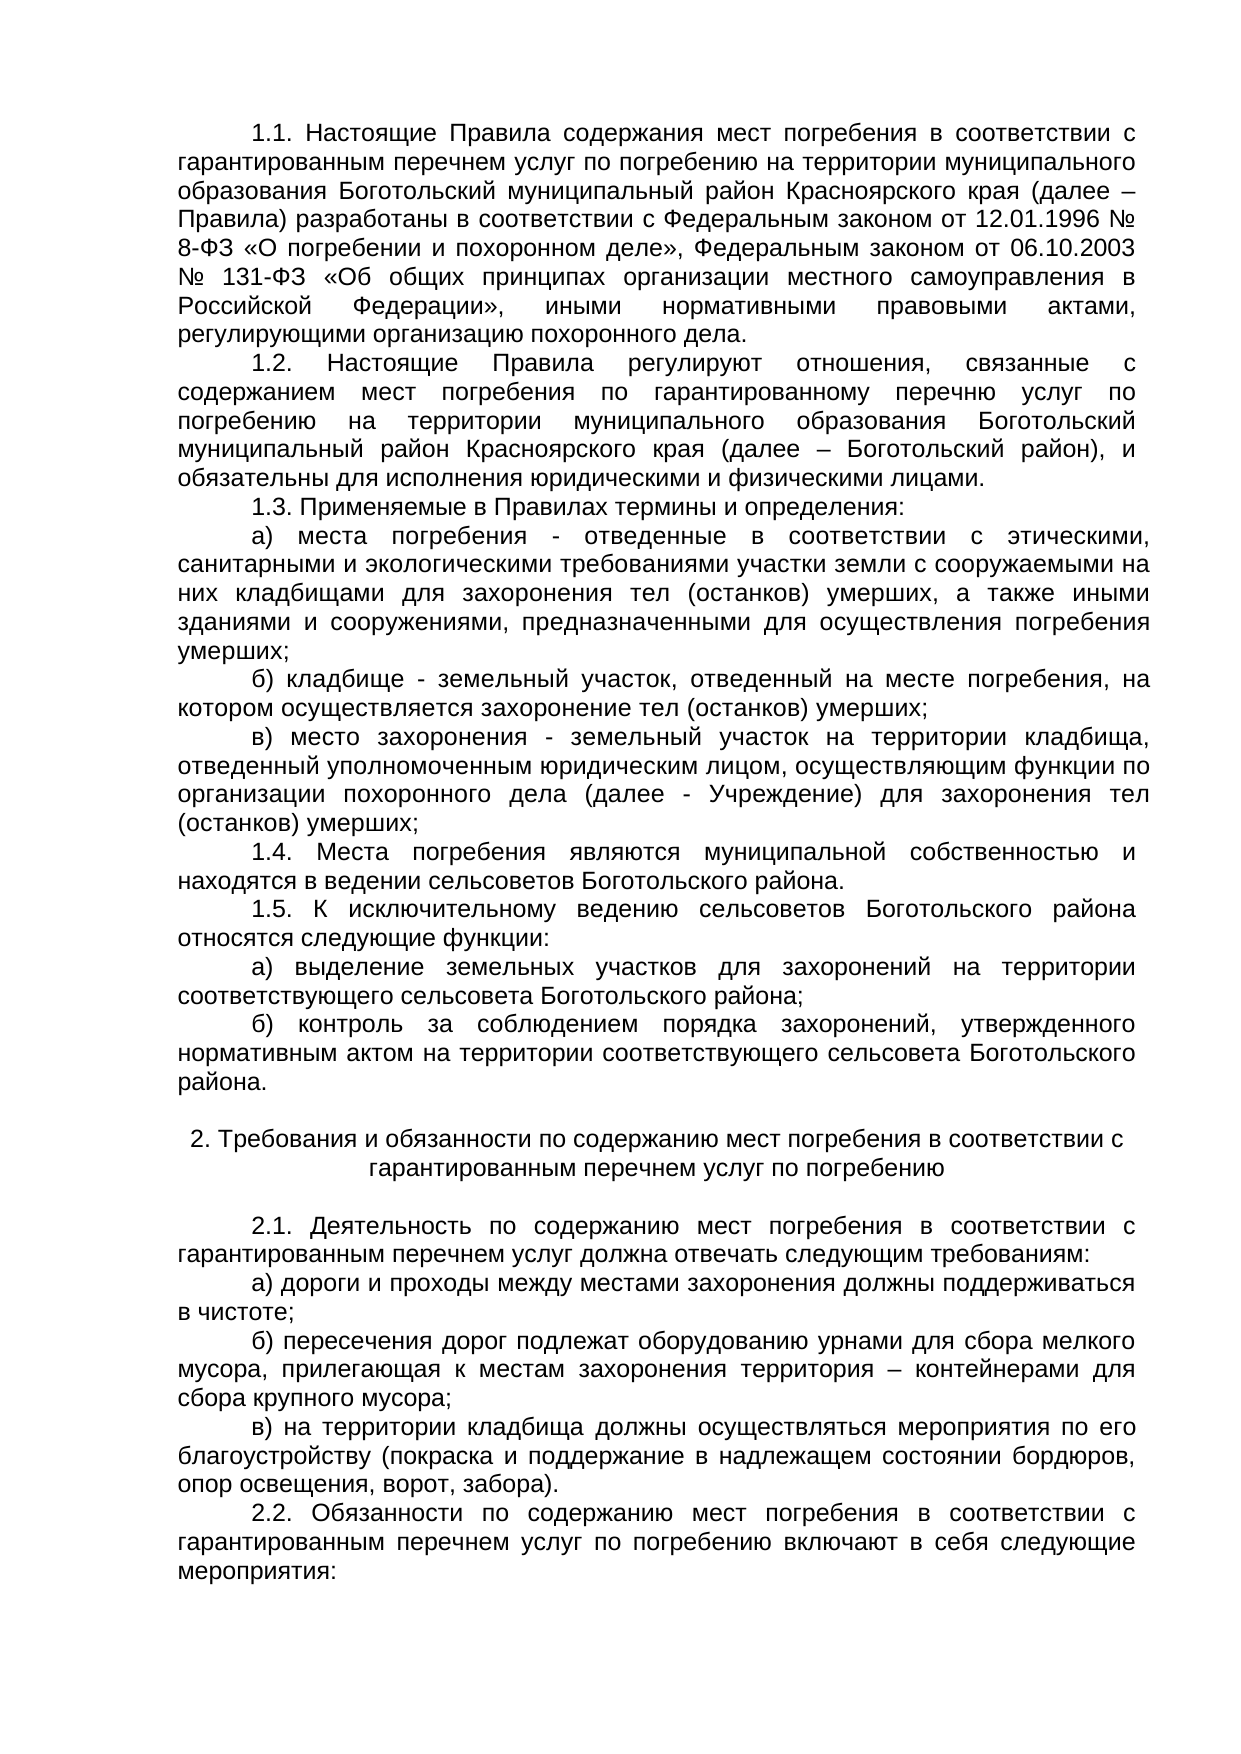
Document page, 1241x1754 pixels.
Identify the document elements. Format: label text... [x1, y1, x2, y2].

text 2. Требования и обязанности по содержанию мест погребения в соответствии с гарантированным перечнем услуг по погребению [177, 1124, 1137, 1182]
text а) места погребения - отведенные в соответствии с этическими, санитарными и экологическими требованиями участки земли с сооружаемыми на них кладбищами для захоронения тел (останков) умерших, а также иными зданиями и сооружениями, предназначенными для осуществления погребения умерших; [177, 521, 1152, 664]
text б) кладбище - земельный участок, отведенный на месте погребения, на котором осуществляется захоронение тел (останков) умерших; [177, 664, 1152, 722]
text 2.1. Деятельность по содержанию мест погребения в соответствии с гарантированным перечнем услуг должна отвечать следующим требованиям: [177, 1211, 1137, 1268]
text в) на территории кладбища должны осуществляться мероприятия по его благоустройству (покраска и поддержание в надлежащем состоянии бордюров, опор освещения, ворот, забора). [177, 1412, 1137, 1498]
text б) контроль за соблюдением порядка захоронений, утвержденного нормативным актом на территории соответствующего сельсовета Боготольского района. [177, 1009, 1137, 1096]
text 1.3. Применяемые в Правилах термины и определения: [177, 492, 1137, 521]
text 1.5. К исключительному ведению сельсоветов Боготольского района относятся следующие функции: [177, 894, 1137, 952]
text 1.2. Настоящие Правила регулируют отношения, связанные с содержанием мест погребения по гарантированному перечню услуг по погребению на территории муниципального образования Боготольский муниципальный район Красноярского края (далее – Боготольский район), и обязательны для исполнения юридическими и физическими лицами. [177, 348, 1137, 492]
text а) выделение земельных участков для захоронений на территории соответствующего сельсовета Боготольского района; [177, 952, 1137, 1009]
text в) место захоронения - земельный участок на территории кладбища, отведенный уполномоченным юридическим лицом, осуществляющим функции по организации похоронного дела (далее - Учреждение) для захоронения тел (останков) умерших; [177, 722, 1152, 837]
text 2.2. Обязанности по содержанию мест погребения в соответствии с гарантированным перечнем услуг по погребению включают в себя следующие мероприятия: [177, 1498, 1137, 1584]
text 1.4. Места погребения являются муниципальной собственностью и находятся в ведении сельсоветов Боготольского района. [177, 837, 1137, 894]
text б) пересечения дорог подлежат оборудованию урнами для сбора мелкого мусора, прилегающая к местам захоронения территория – контейнерами для сбора крупного мусора; [177, 1326, 1137, 1412]
text а) дороги и проходы между местами захоронения должны поддерживаться в чистоте; [177, 1268, 1137, 1326]
text 1.1. Настоящие Правила содержания мест погребения в соответствии с гарантированным перечнем услуг по погребению на территории муниципального образования Боготольский муниципальный район Красноярского края (далее – Правила) разработаны в соответствии с Федеральным законом от 12.01.1996 № 8-ФЗ «О погребении и похоронном деле», Федеральным законом от 06.10.2003 № 131-ФЗ «Об общих принципах организации местного самоуправления в Российской Федерации», иными нормативными правовыми актами, регулирующими организацию похоронного дела. [177, 118, 1137, 348]
